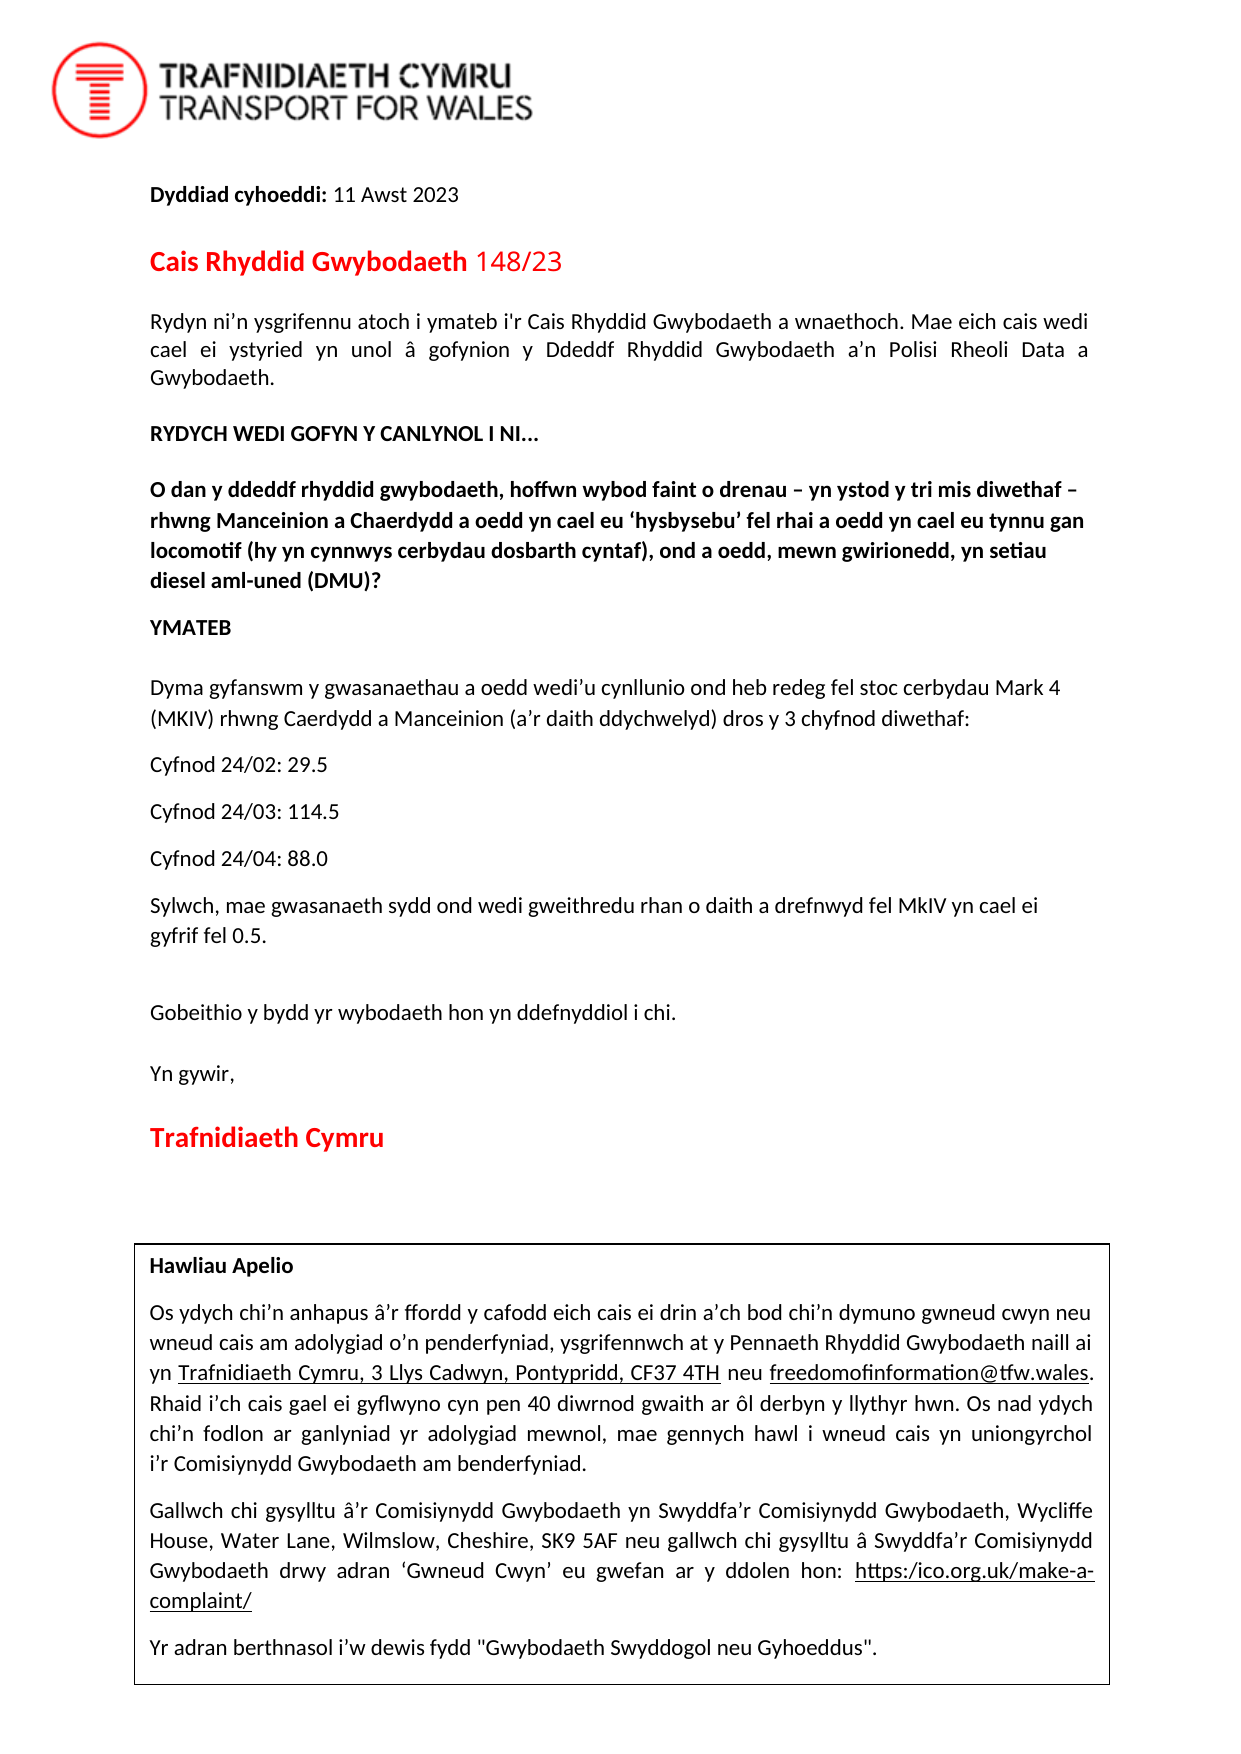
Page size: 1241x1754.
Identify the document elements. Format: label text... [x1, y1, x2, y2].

text Cyfnod 24/04: 88.0 [150, 844, 1090, 872]
text Cyfnod 24/02: 29.5 [150, 751, 1090, 779]
text Yn gywir, [150, 1059, 1090, 1087]
text Dyma gyfanswm y gwasanaethau a oedd wedi’u cynllunio ond heb redeg fel stoc cerbydau Mark 4 (MKIV) rhwng Caerdydd a Manceinion (a’r daith ddychwelyd) dros y 3 chyfnod diwethaf: [150, 673, 1090, 732]
text YMATEB [150, 613, 1090, 641]
text Cais Rhyddid Gwybodaeth 148/23 [150, 243, 1090, 279]
text Rydyn ni’n ysgrifennu atoch i ymateb i'r Cais Rhyddid Gwybodaeth a wnaethoch. Mae eich cais wedi cael ei ystyried yn unol â gofynion y Ddeddf Rhyddid Gwybodaeth a’n Polisi Rheoli Data a Gwybodaeth. [150, 307, 1090, 392]
text Cyfnod 24/03: 114.5 [150, 797, 1090, 826]
text Trafnidiaeth Cymru [150, 1119, 1090, 1155]
text Dyddiad cyhoeddi: 11 Awst 2023 [150, 181, 1090, 208]
text Gobeithio y bydd yr wybodaeth hon yn ddefnyddiol i chi. [150, 998, 1090, 1027]
text Sylwch, mae gwasanaeth sydd ond wedi gweithredu rhan o daith a drefnwyd fel MkIV yn cael ei gyfrif fel 0.5. [150, 891, 1090, 949]
text O dan y ddeddf rhyddid gwybodaeth, hoffwn wybod faint o drenau – yn ystod y tri mis diwethaf – rhwng Manceinion a Chaerdydd a oedd yn cael eu ‘hysbysebu’ fel rhai a oedd yn cael eu tynnu gan locomotif (hy yn cynnwys cerbydau dosbarth cyntaf), ond a oedd, mewn gwirionedd, yn setiau diesel aml-uned (DMU)? [150, 476, 1090, 594]
picture [42, 32, 535, 143]
text RYDYCH WEDI GOFYN Y CANLYNOL I NI... [150, 419, 1090, 448]
